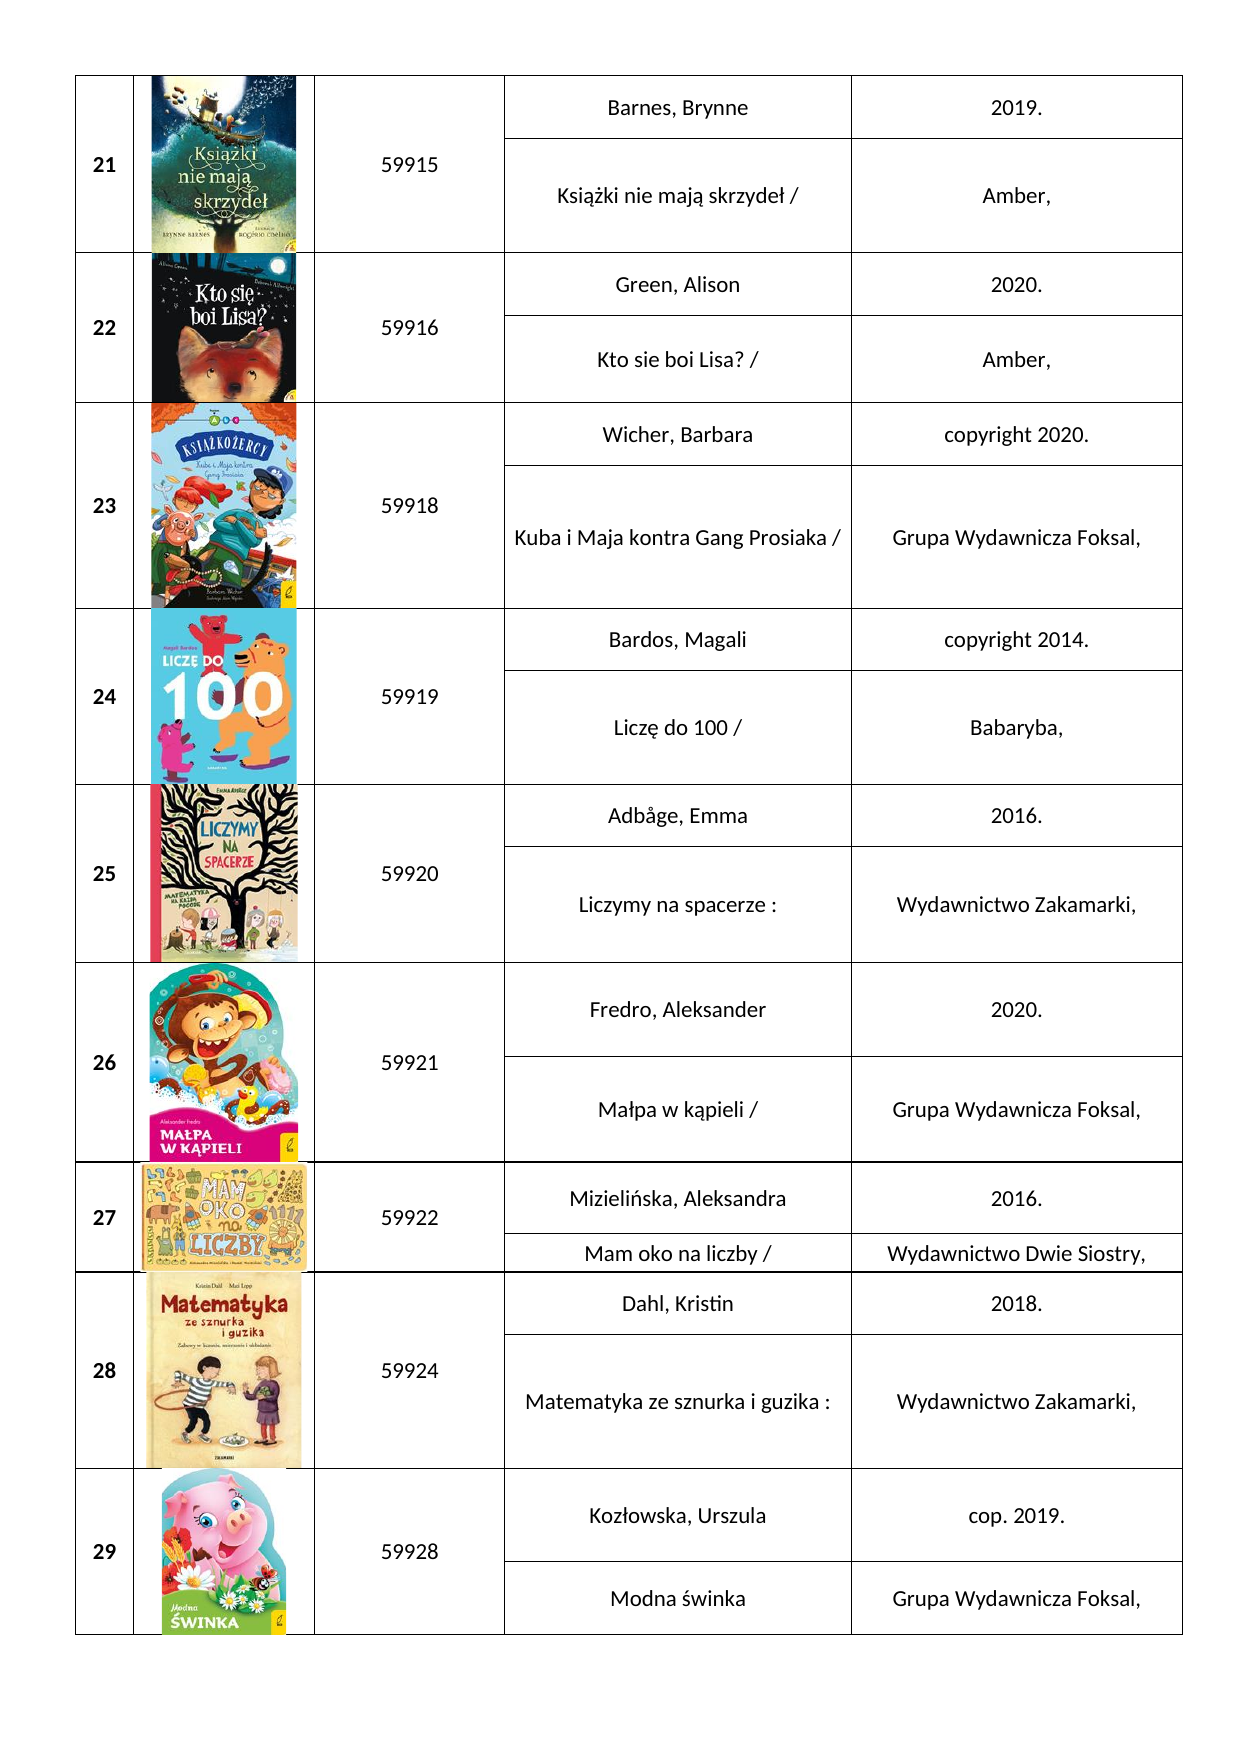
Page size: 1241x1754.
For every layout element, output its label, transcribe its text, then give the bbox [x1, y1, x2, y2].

table_cell 59924 [315, 1273, 504, 1467]
table_cell 59919 [315, 609, 504, 784]
table_cell [298, 785, 314, 962]
table_cell 25 [76, 785, 133, 962]
table_cell 59920 [315, 785, 504, 962]
table_cell Mizielińska, Aleksandra [505, 1163, 851, 1233]
table_cell Fredro, Aleksander [505, 963, 851, 1056]
table_cell [134, 785, 150, 962]
table_cell 22 [76, 253, 133, 402]
table_cell Matematyka ze sznurka i guzika : [505, 1335, 851, 1467]
table_cell 26 [76, 963, 133, 1161]
picture [151, 76, 297, 402]
table_cell [134, 609, 151, 784]
picture [150, 403, 298, 962]
table_cell Amber, [852, 139, 1182, 252]
table_cell 29 [76, 1469, 133, 1634]
table_cell [287, 1469, 314, 1634]
table_cell Liczę do 100 / [505, 671, 851, 784]
table_cell Green, Alison [505, 253, 851, 315]
table_cell 59928 [315, 1469, 504, 1634]
table_cell [134, 76, 151, 252]
table_cell [297, 403, 314, 608]
table_cell Modna świnka [505, 1562, 851, 1634]
table_cell [134, 1163, 140, 1271]
table_cell [297, 253, 314, 402]
table_cell [297, 76, 314, 252]
table_cell 21 [76, 76, 133, 252]
table_cell Kozłowska, Urszula [505, 1469, 851, 1561]
table_cell 59916 [315, 253, 504, 402]
table_cell Małpa w kąpieli / [505, 1057, 851, 1161]
table_cell Wydawnictwo Zakamarki, [852, 847, 1182, 962]
table_cell Liczymy na spacerze : [505, 847, 851, 962]
table_cell 59922 [315, 1163, 504, 1271]
table_cell copyright 2014. [852, 609, 1182, 670]
table_cell Mam oko na liczby / [505, 1234, 851, 1271]
table_cell Kto sie boi Lisa? / [505, 316, 851, 402]
table_cell cop. 2019. [852, 1469, 1182, 1561]
table_cell Bardos, Magali [505, 609, 851, 670]
table_cell 59921 [315, 963, 504, 1161]
table_cell 27 [76, 1163, 133, 1271]
table_cell Dahl, Kristin [505, 1273, 851, 1334]
table_cell [308, 1163, 314, 1271]
table_cell [134, 1469, 161, 1634]
table_cell Wydawnictwo Zakamarki, [852, 1335, 1182, 1467]
table_cell [134, 253, 151, 402]
table_cell Barnes, Brynne [505, 76, 851, 137]
table_cell [297, 609, 314, 784]
table_cell Książki nie mają skrzydeł / [505, 139, 851, 252]
table_cell 2020. [852, 253, 1182, 315]
table_cell Babaryba, [852, 671, 1182, 784]
table_cell 24 [76, 609, 133, 784]
table_cell [302, 1273, 314, 1467]
table_cell 28 [76, 1273, 133, 1467]
table_cell Wydawnictwo Dwie Siostry, [852, 1234, 1182, 1271]
table_cell copyright 2020. [852, 403, 1182, 464]
table_cell [134, 963, 149, 1161]
table_cell Grupa Wydawnicza Foksal, [852, 466, 1182, 608]
table_cell 2019. [852, 76, 1182, 137]
table_cell 2016. [852, 1163, 1182, 1233]
table_cell [299, 963, 314, 1161]
table_cell Grupa Wydawnicza Foksal, [852, 1562, 1182, 1634]
table_cell Wicher, Barbara [505, 403, 851, 464]
table_cell Grupa Wydawnicza Foksal, [852, 1057, 1182, 1161]
table_cell Adbåge, Emma [505, 785, 851, 846]
picture [140, 963, 308, 1635]
table_cell 2018. [852, 1273, 1182, 1334]
table_cell 59918 [315, 403, 504, 608]
table_cell [134, 1273, 146, 1467]
table_cell 59915 [315, 76, 504, 252]
table_cell [134, 403, 151, 608]
table_cell 2016. [852, 785, 1182, 846]
table_cell Kuba i Maja kontra Gang Prosiaka / [505, 466, 851, 608]
table_cell Amber, [852, 316, 1182, 402]
table_cell 23 [76, 403, 133, 608]
table_cell 2020. [852, 963, 1182, 1056]
